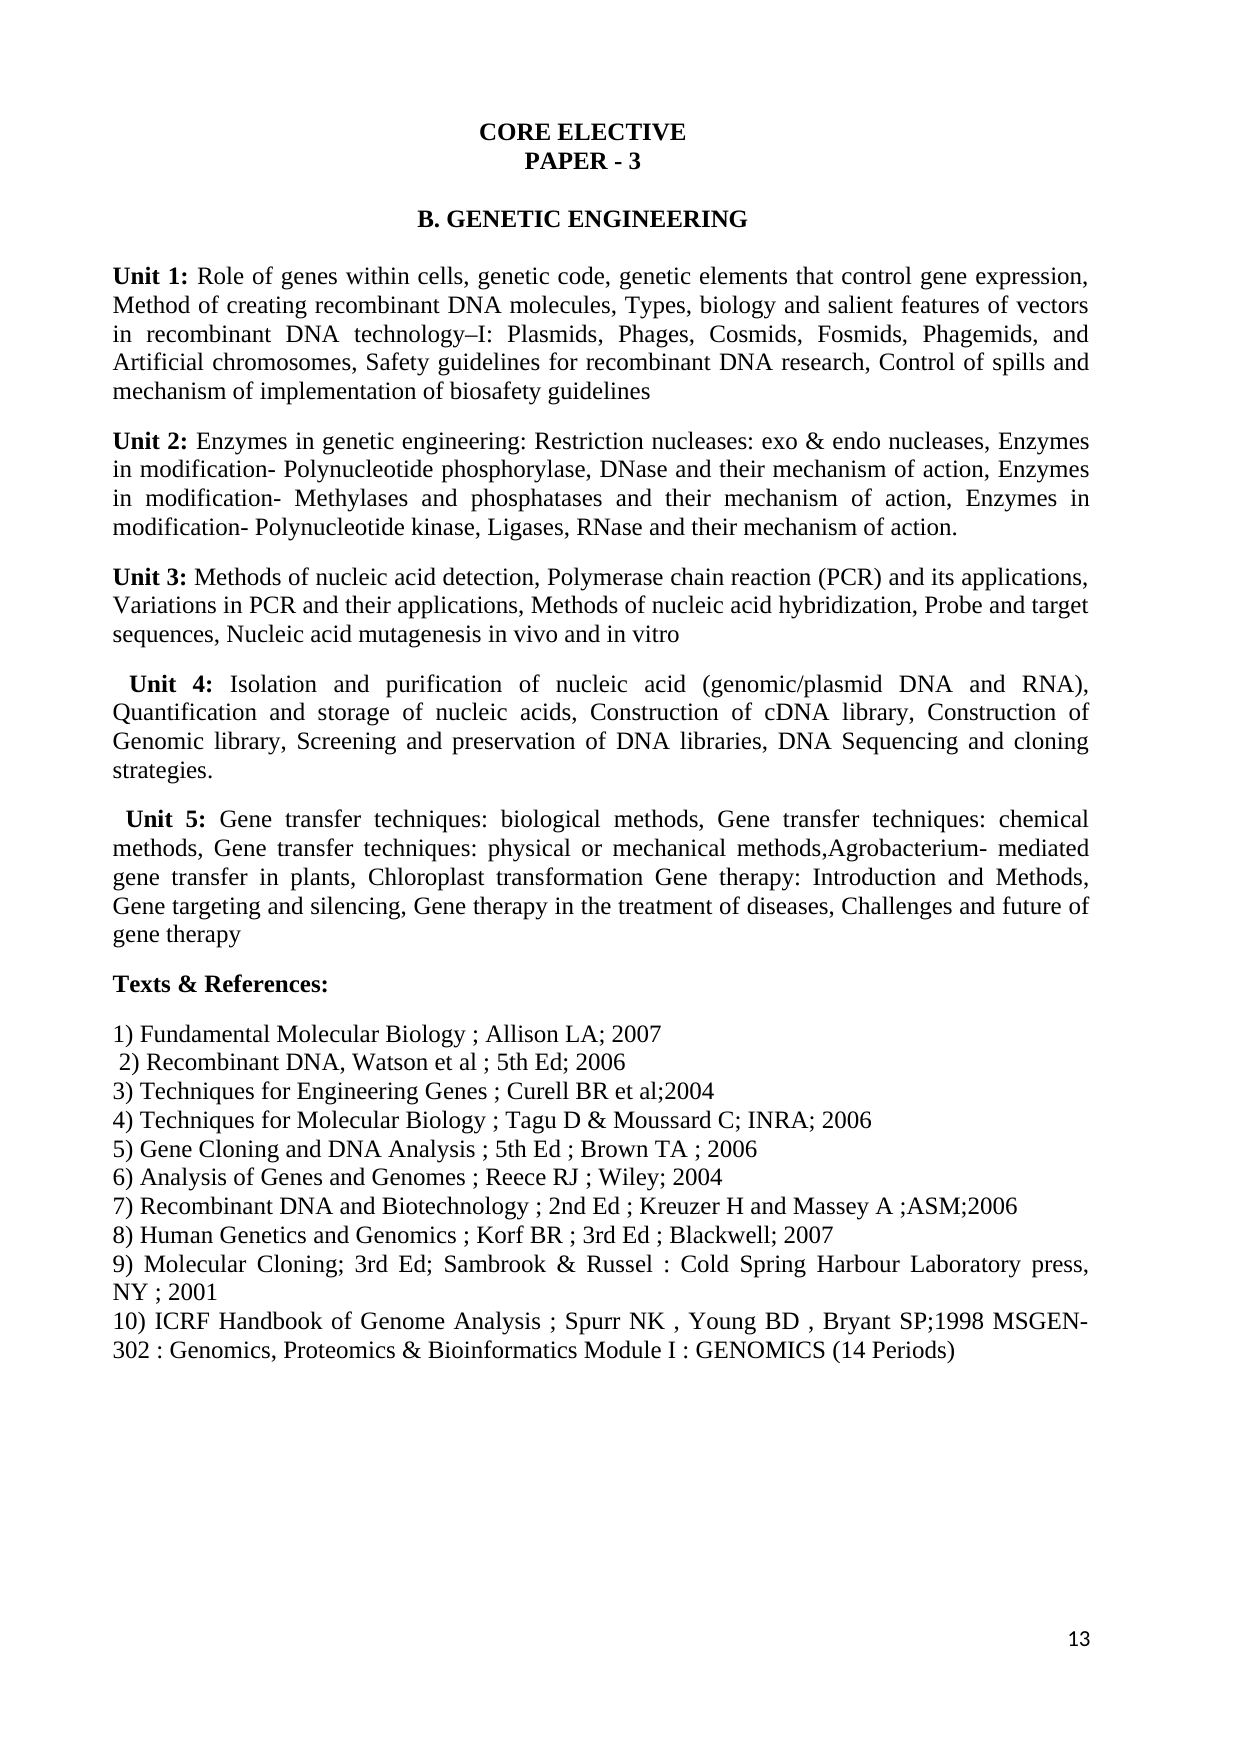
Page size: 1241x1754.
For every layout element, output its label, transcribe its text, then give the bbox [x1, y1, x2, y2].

text 5) Gene Cloning and DNA Analysis ; 5th Ed ; Brown TA ; 2006 [112, 1134, 1090, 1162]
text 1) Fundamental Molecular Biology ; Allison LA; 2007 [112, 1019, 1090, 1047]
text Unit 5: Gene transfer techniques: biological methods, Gene transfer techniques: chemical methods, Gene transfer techniques: physical or mechanical methods,Agrobacterium- mediated gene transfer in plants, Chloroplast transformation Gene therapy: Introduction and Methods, Gene targeting and silencing, Gene therapy in the treatment of diseases, Challenges and future of gene therapy [112, 804, 1090, 948]
text 2) Recombinant DNA, Watson et al ; 5th Ed; 2006 [112, 1047, 1090, 1076]
text 4) Techniques for Molecular Biology ; Tagu D & Moussard C; INRA; 2006 [112, 1105, 1090, 1134]
text Unit 3: Methods of nucleic acid detection, Polymerase chain reaction (PCR) and its applications, Variations in PCR and their applications, Methods of nucleic acid hybridization, Probe and target sequences, Nucleic acid mutagenesis in vivo and in vitro [112, 562, 1090, 648]
text B. GENETIC ENGINEERING [75, 204, 1090, 232]
text 9) Molecular Cloning; 3rd Ed; Sambrook & Russel : Cold Spring Harbour Laboratory press, NY ; 2001 [112, 1249, 1090, 1306]
text CORE ELECTIVE [75, 117, 1090, 146]
text 3) Techniques for Engineering Genes ; Curell BR et al;2004 [112, 1076, 1090, 1105]
text Texts & References: [112, 969, 1090, 998]
text Unit 2: Enzymes in genetic engineering: Restriction nucleases: exo & endo nucleases, Enzymes in modification- Polynucleotide phosphorylase, DNase and their mechanism of action, Enzymes in modification- Methylases and phosphatases and their mechanism of action, Enzymes in modification- Polynucleotide kinase, Ligases, RNase and their mechanism of action. [112, 426, 1090, 541]
text 8) Human Genetics and Genomics ; Korf BR ; 3rd Ed ; Blackwell; 2007 [112, 1220, 1090, 1249]
text Unit 4: Isolation and purification of nucleic acid (genomic/plasmid DNA and RNA), Quantification and storage of nucleic acids, Construction of cDNA library, Construction of Genomic library, Screening and preservation of DNA libraries, DNA Sequencing and cloning strategies. [112, 669, 1090, 784]
text 7) Recombinant DNA and Biotechnology ; 2nd Ed ; Kreuzer H and Massey A ;ASM;2006 [112, 1191, 1090, 1220]
text 10) ICRF Handbook of Genome Analysis ; Spurr NK , Young BD , Bryant SP;1998 MSGEN-302 : Genomics, Proteomics & Bioinformatics Module I : GENOMICS (14 Periods) [112, 1306, 1090, 1364]
text 6) Analysis of Genes and Genomes ; Reece RJ ; Wiley; 2004 [112, 1162, 1090, 1191]
text Unit 1: Role of genes within cells, genetic code, genetic elements that control gene expression, Method of creating recombinant DNA molecules, Types, biology and salient features of vectors in recombinant DNA technology–I: Plasmids, Phages, Cosmids, Fosmids, Phagemids, and Artificial chromosomes, Safety guidelines for recombinant DNA research, Control of spills and mechanism of implementation of biosafety guidelines [112, 261, 1090, 405]
text PAPER - 3 [75, 146, 1090, 175]
